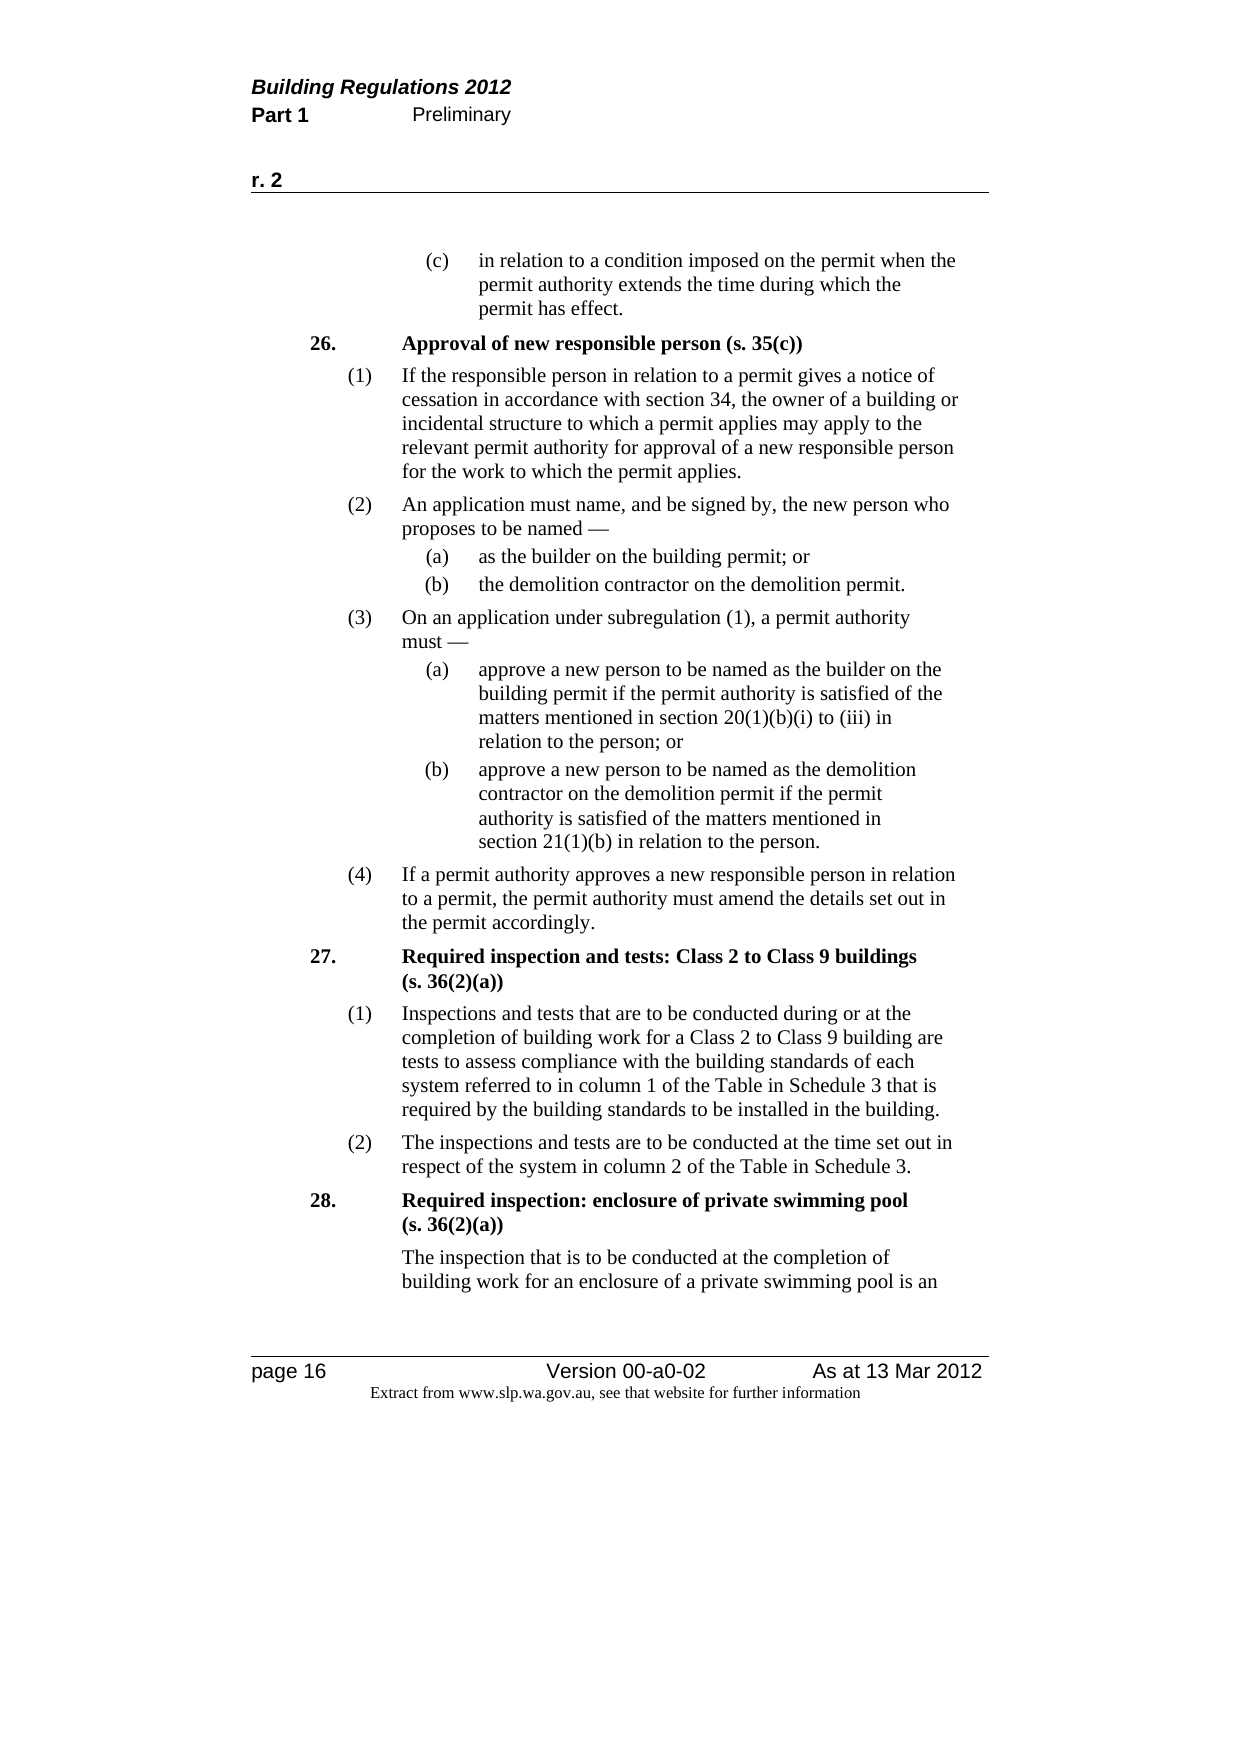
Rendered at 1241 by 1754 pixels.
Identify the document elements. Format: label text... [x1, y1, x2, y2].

text (b) approve a new person to be named as the demolition contractor on the demolition permit if the permit authority is satisfied of the matters mentioned in section 21(1)(b) in relation to the person. [390, 757, 960, 853]
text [313, 1244, 960, 1293]
text (1) Inspections and tests that are to be conducted during or at the completion of building work for a Class 2 to Class 9 building are tests to assess compliance with the building standards of each system referred to in column 1 of the Table in Schedule 3 that is required by the building standards to be installed in the building. [313, 1001, 960, 1121]
text (4) If a permit authority approves a new responsible person in relation to a permit, the permit authority must amend the details set out in the permit accordingly. [313, 862, 960, 934]
subtitle 27. Required inspection and tests: Class 2 to Class 9 buildings (s. 36(2)(a)) [310, 944, 960, 993]
text (b) the demolition contractor on the demolition permit. [390, 572, 960, 596]
text (a) as the builder on the building permit; or [390, 544, 960, 568]
text (2) An application must name, and be signed by, the new person who proposes to be named — [313, 492, 960, 540]
subtitle 28. Required inspection: enclosure of private swimming pool (s. 36(2)(a)) [310, 1188, 960, 1236]
subtitle 26. Approval of new responsible person (s. 35(c)) [310, 331, 960, 355]
text (2) The inspections and tests are to be conducted at the time set out in respect of the system in column 2 of the Table in Schedule 3. [313, 1129, 960, 1178]
text (a) approve a new person to be named as the builder on the building permit if the permit authority is satisfied of the matters mentioned in section 20(1)(b)(i) to (iii) in relation to the person; or [390, 657, 960, 753]
text (3) On an application under subregulation (1), a permit authority must — [313, 604, 960, 653]
text (1) If the responsible person in relation to a permit gives a notice of cessation in accordance with section 34, the owner of a building or incidental structure to which a permit applies may apply to the relevant permit authority for approval of a new responsible person for the work to which the permit applies. [313, 363, 960, 483]
text (c) in relation to a condition imposed on the permit when the permit authority extends the time during which the permit has effect. [390, 248, 960, 320]
